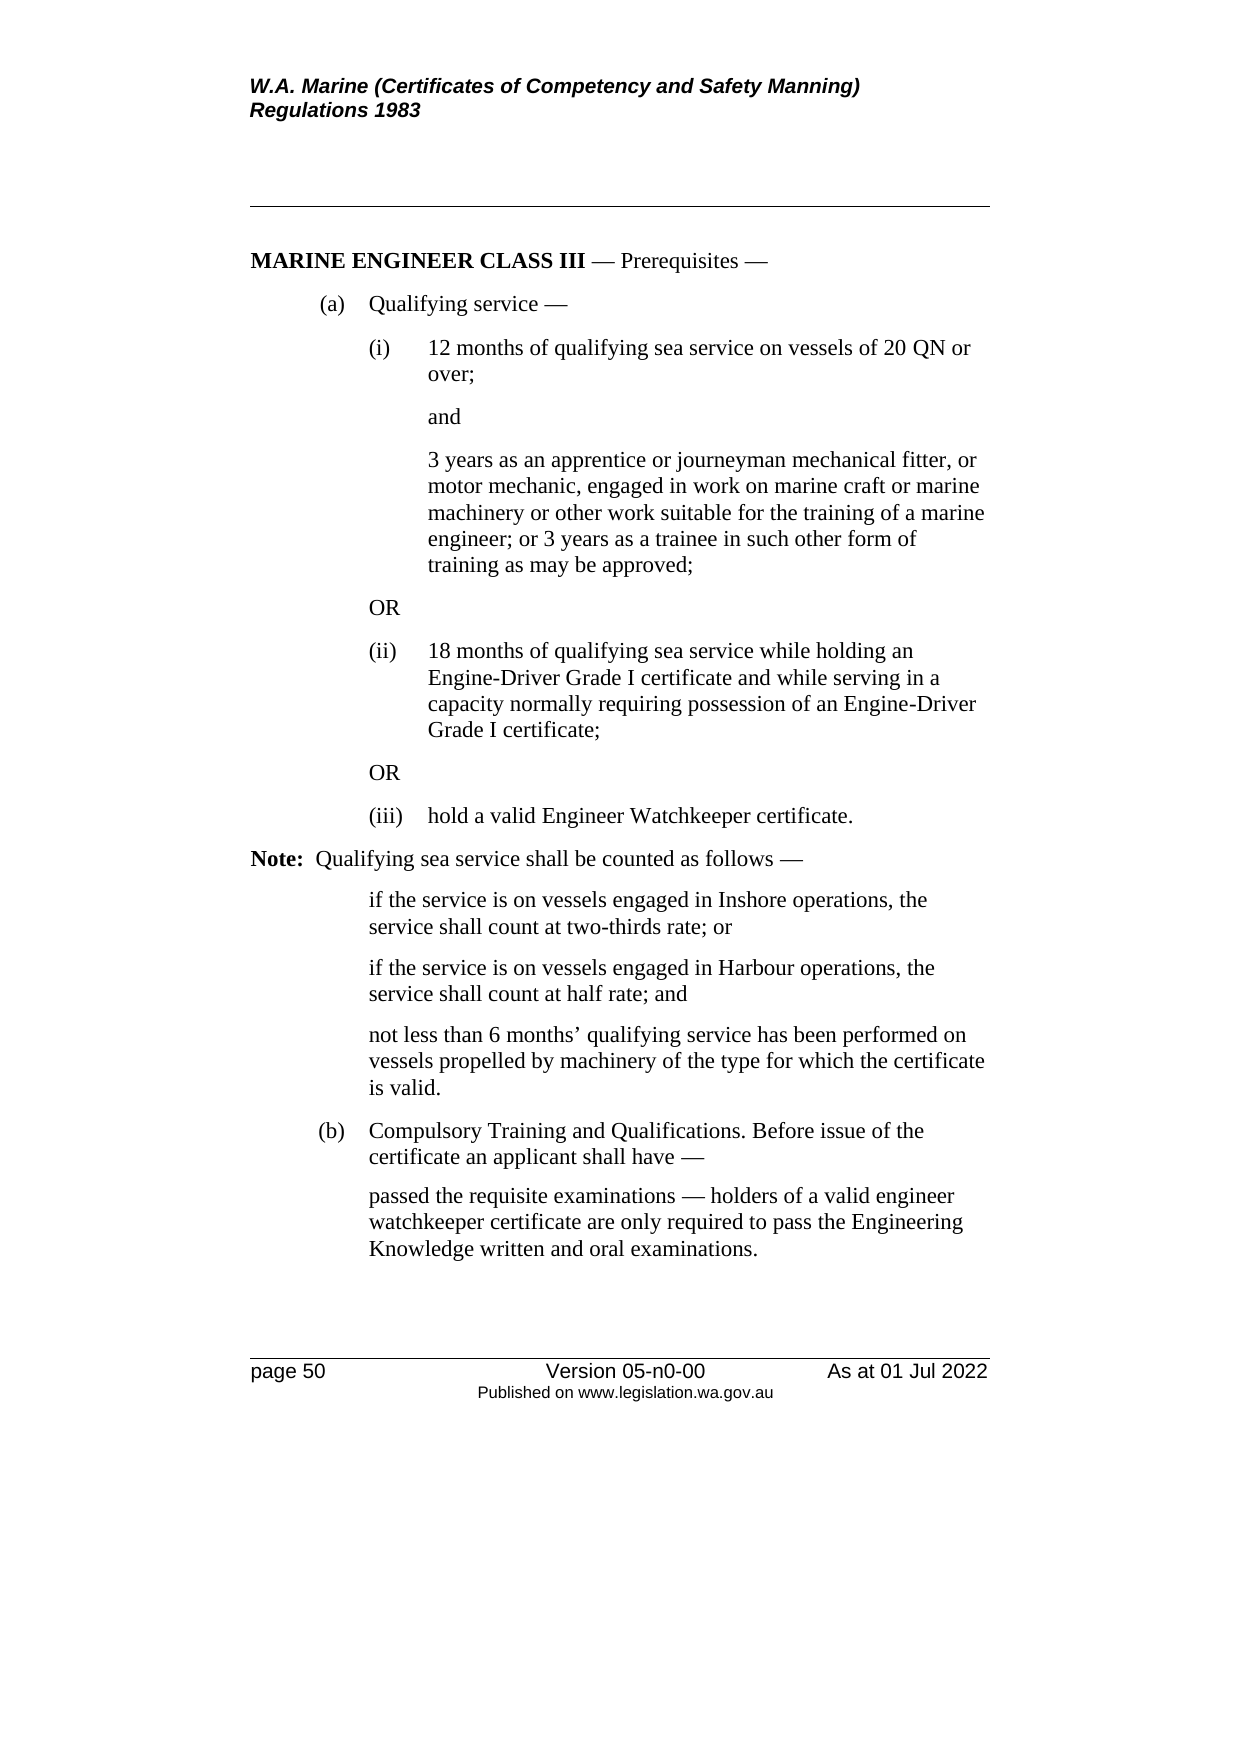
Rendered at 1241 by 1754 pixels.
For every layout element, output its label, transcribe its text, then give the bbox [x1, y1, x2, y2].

text (ii) 18 months of qualifying sea service while holding an Engine-Driver Grade I certificate and while serving in a capacity normally requiring possession of an Engine-Driver Grade I certificate; [250, 637, 990, 743]
text Note: Qualifying sea service shall be counted as follows — [250, 846, 990, 872]
text if the service is on vessels engaged in Harbour operations, the service shall count at half rate; and [250, 954, 990, 1006]
text MARINE ENGINEER CLASS III — Prerequisites — [250, 247, 990, 274]
text OR [250, 759, 990, 786]
text OR [250, 594, 990, 621]
text 3 years as an apprentice or journeyman mechanical fitter, or motor mechanic, engaged in work on marine craft or marine machinery or other work suitable for the training of a marine engineer; or 3 years as a trainee in such other form of training as may be approved; [250, 446, 990, 578]
text (a) Qualifying service — [250, 291, 990, 317]
text and [250, 403, 990, 429]
text passed the requisite examinations — holders of a valid engineer watchkeeper certificate are only required to pass the Engineering Knowledge written and oral examinations. [250, 1182, 990, 1261]
text if the service is on vessels engaged in Inshore operations, the service shall count at two-thirds rate; or [250, 886, 990, 939]
text not less than 6 months’ qualifying service has been performed on vessels propelled by machinery of the type for which the certificate is valid. [250, 1021, 990, 1100]
text (iii) hold a valid Engineer Watchkeeper certificate. [250, 802, 990, 829]
text (b) Compulsory Training and Qualifications. Before issue of the certificate an applicant shall have — [250, 1117, 990, 1169]
text (i) 12 months of qualifying sea service on vessels of 20 QN or over; [250, 333, 990, 386]
